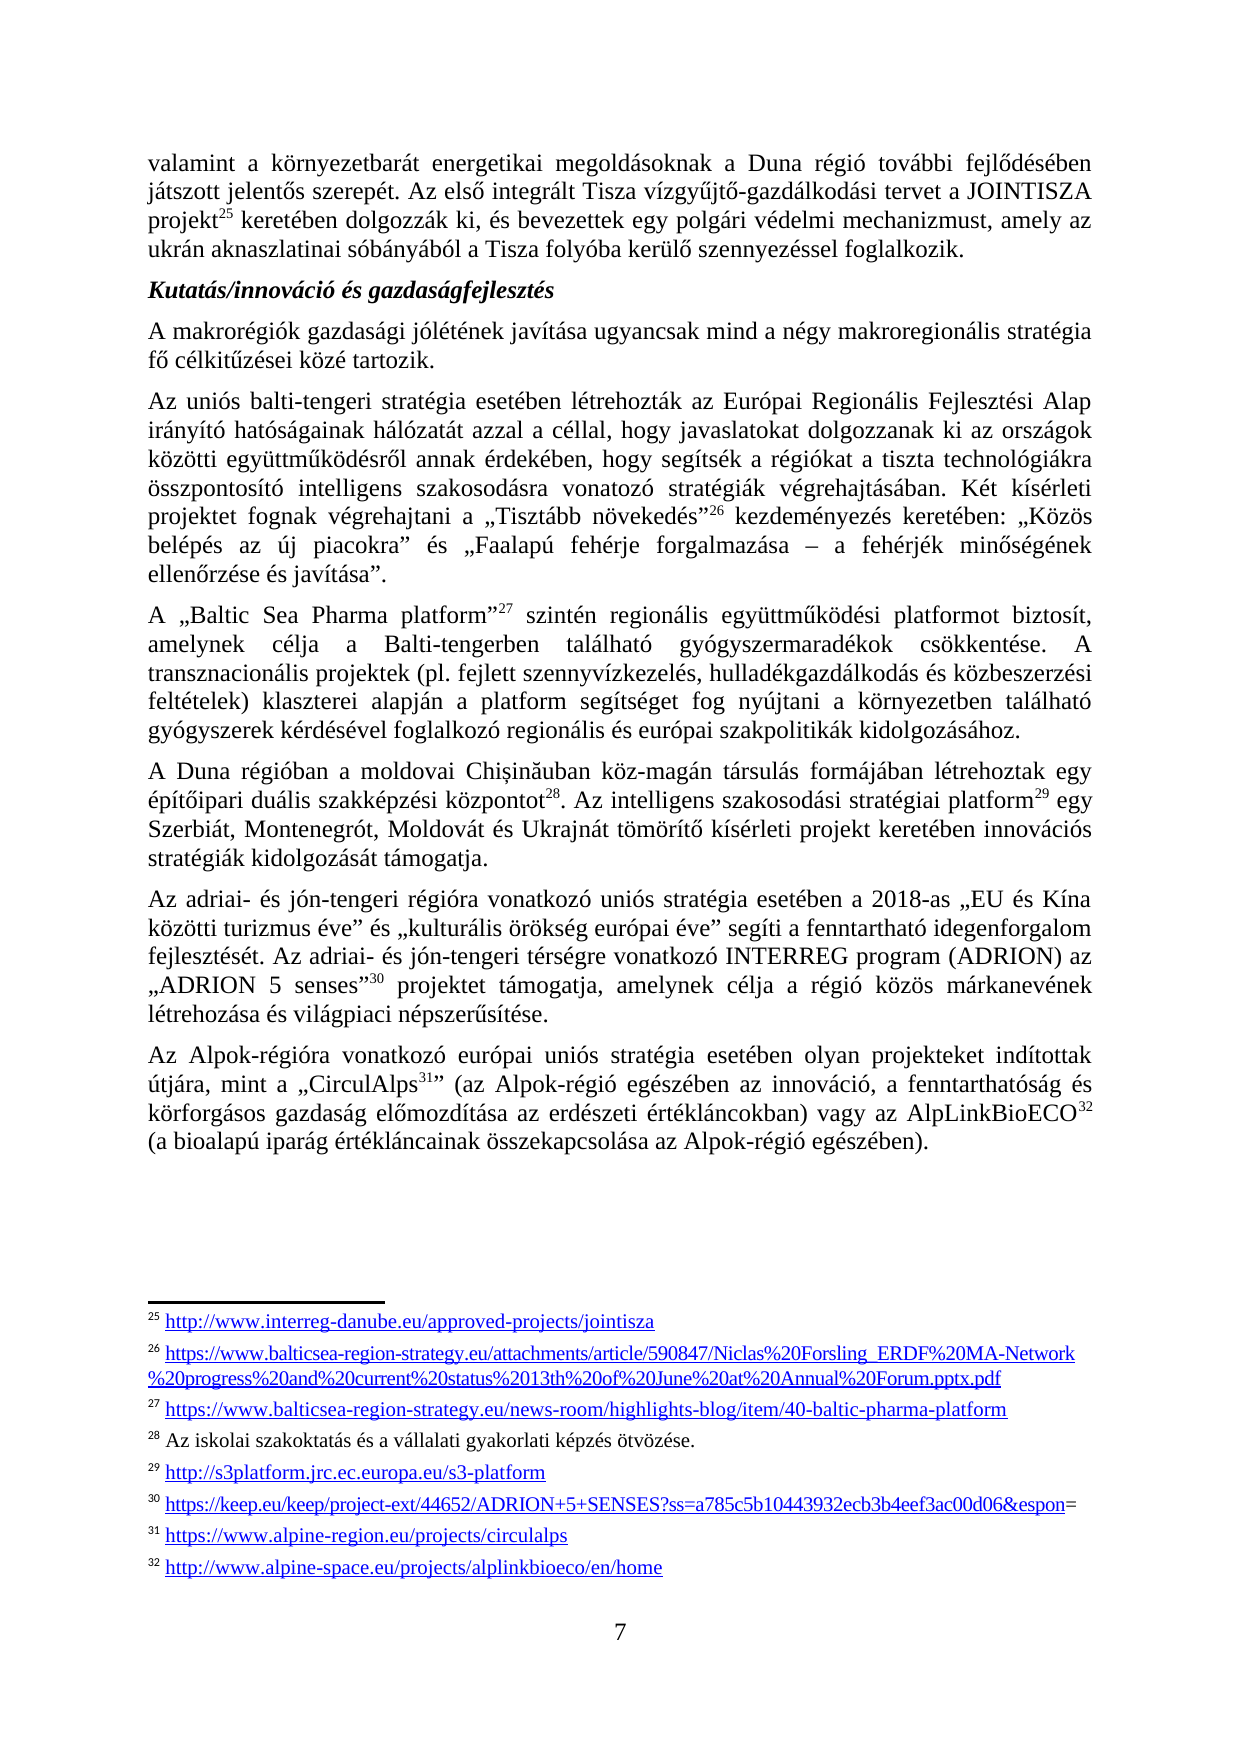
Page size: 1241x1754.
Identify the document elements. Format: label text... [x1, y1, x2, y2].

text A makrorégiók gazdasági jólétének javítása ugyancsak mind a négy makroregionális stratégia fő célkitűzései közé tartozik. [148, 316, 1093, 374]
text A „Baltic Sea Pharma platform” szintén regionális együttműködési platformot biztosít, amelynek célja a Balti-tengerben található gyógyszermaradékok csökkentése. A transznacionális projektek (pl. fejlett szennyvízkezelés, hulladékgazdálkodás és közbeszerzési feltételek) klaszterei alapján a platform segítséget fog nyújtani a környezetben található gyógyszerek kérdésével foglalkozó regionális és európai szakpolitikák kidolgozásához. [148, 600, 1093, 744]
text Kutatás/innováció és gazdaságfejlesztés [148, 275, 1093, 304]
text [148, 148, 1093, 263]
text Az Alpok-régióra vonatkozó európai uniós stratégia esetében olyan projekteket indítottak útjára, mint a „CirculAlps” (az Alpok-régió egészében az innováció, a fenntarthatóság és körforgásos gazdaság előmozdítása az erdészeti értékláncokban) vagy az AlpLinkBioECO (a bioalapú iparág értékláncainak összekapcsolása az Alpok-régió egészében). [148, 1040, 1093, 1155]
text Az uniós balti-tengeri stratégia esetében létrehozták az Európai Regionális Fejlesztési Alap irányító hatóságainak hálózatát azzal a céllal, hogy javaslatokat dolgozzanak ki az országok közötti együttműködésről annak érdekében, hogy segítsék a régiókat a tiszta technológiákra összpontosító intelligens szakosodásra vonatozó stratégiák végrehajtásában. Két kísérleti projektet fognak végrehajtani a „Tisztább növekedés” kezdeményezés keretében: „Közös belépés az új piacokra” és „Faalapú fehérje forgalmazása – a fehérjék minőségének ellenőrzése és javítása”. [148, 386, 1093, 588]
text A Duna régióban a moldovai Chișinăuban köz-magán társulás formájában létrehoztak egy építőipari duális szakképzési központot. Az intelligens szakosodási stratégiai platform egy Szerbiát, Montenegrót, Moldovát és Ukrajnát tömörítő kísérleti projekt keretében innovációs stratégiák kidolgozását támogatja. [148, 756, 1093, 871]
text Az adriai- és jón-tengeri régióra vonatkozó uniós stratégia esetében a 2018-as „EU és Kína közötti turizmus éve” és „kulturális örökség európai éve” segíti a fenntartható idegenforgalom fejlesztését. Az adriai- és jón-tengeri térségre vonatkozó INTERREG program (ADRION) az „ADRION 5 senses” projektet támogatja, amelynek célja a régió közös márkanevének létrehozása és világpiaci népszerűsítése. [148, 884, 1093, 1028]
